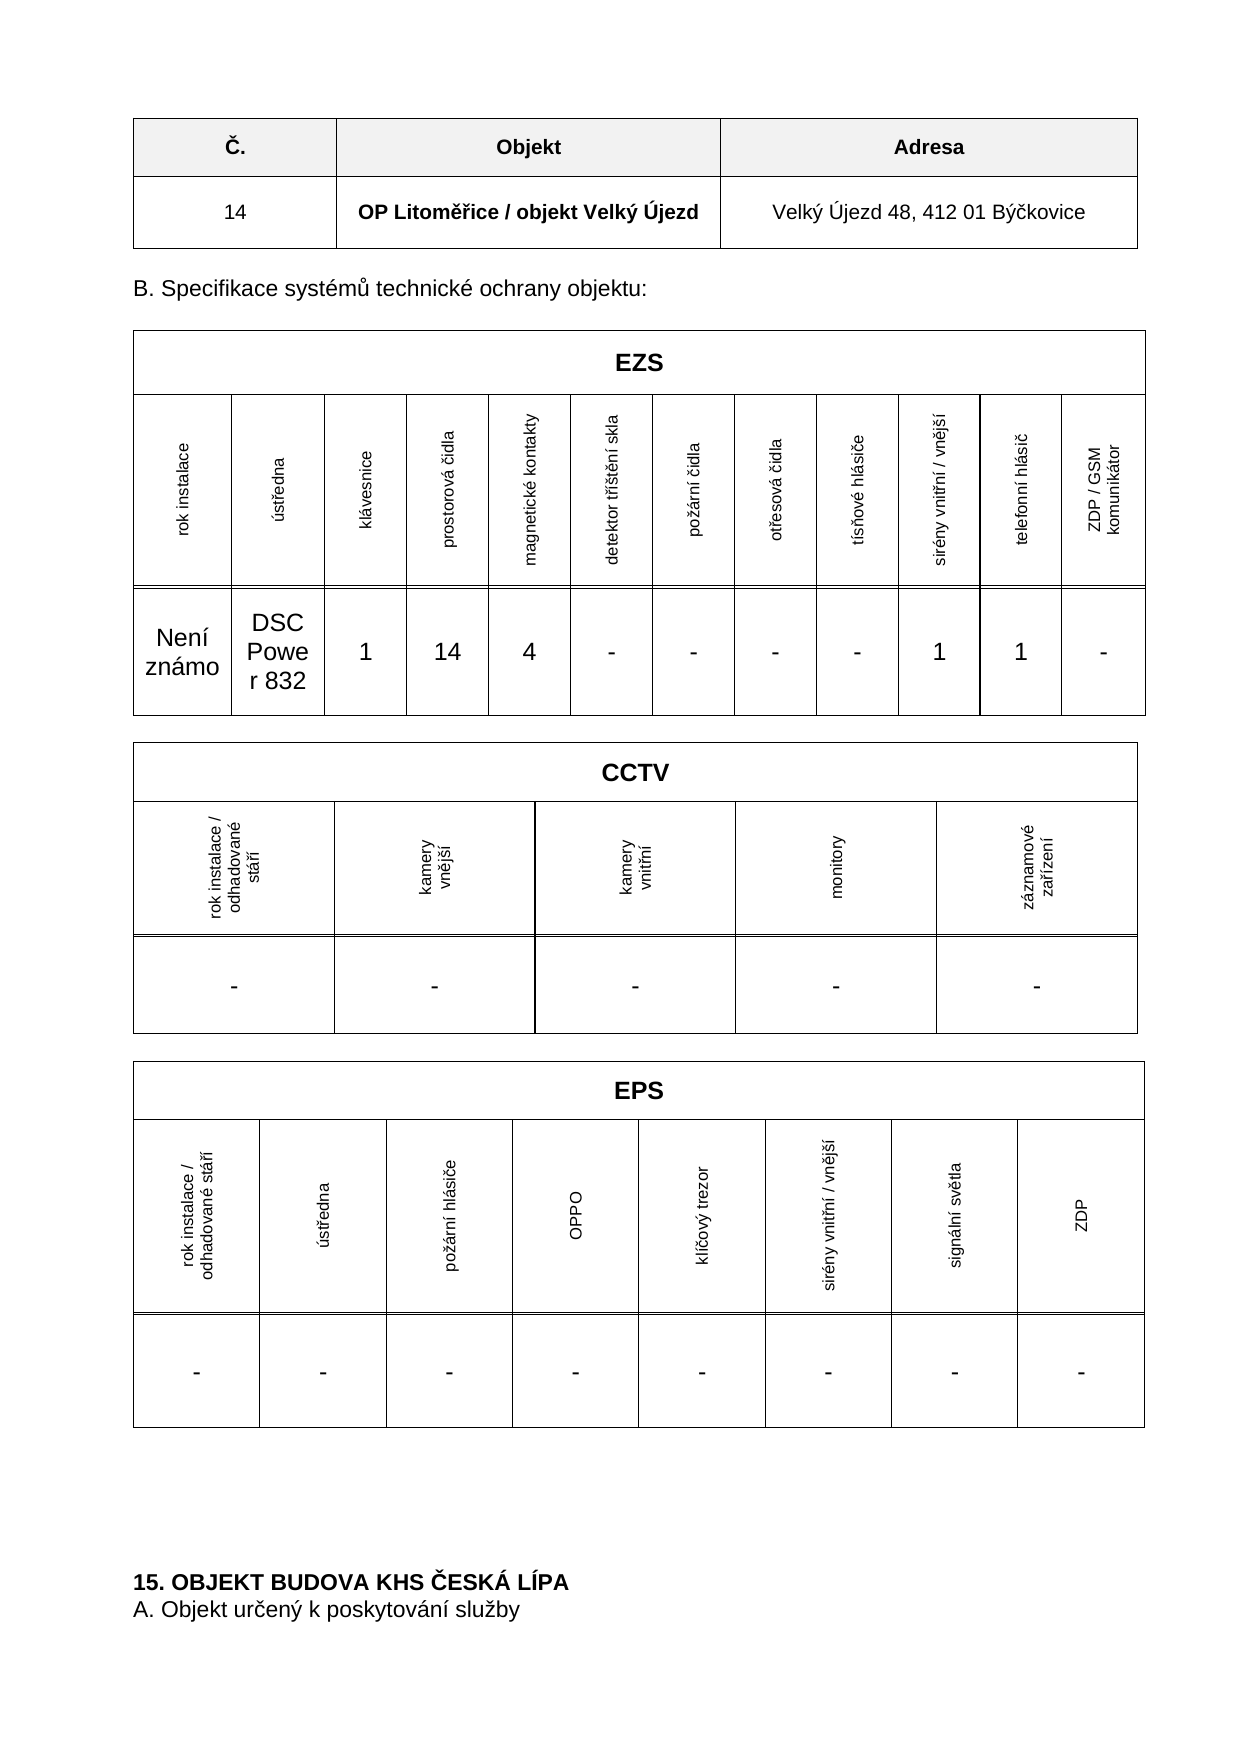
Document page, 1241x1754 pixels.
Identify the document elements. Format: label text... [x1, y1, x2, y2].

table_cell - [335, 937, 534, 1033]
table_header CCTV [134, 743, 1137, 801]
table_cell požární hlásiče [387, 1120, 512, 1312]
table_header EZS [134, 331, 1145, 394]
table_cell - [134, 1315, 259, 1427]
table_cell telefonní hlásič [981, 395, 1061, 585]
table_cell ZDP [1018, 1120, 1144, 1312]
table_cell - [536, 937, 735, 1033]
table_cell OP Litoměřice / objekt Velký Újezd [337, 177, 720, 247]
table_cell 4 [489, 589, 570, 715]
table_header EPS [134, 1062, 1144, 1119]
table_cell - [937, 937, 1137, 1033]
table_cell Velký Újezd 48, 412 01 Býčkovice [721, 177, 1137, 247]
table_cell kamery vnitřní [536, 802, 735, 934]
text 15. OBJEKT BUDOVA KHS ČESKÁ LÍPA [133, 1569, 1122, 1596]
table_cell kamery vnější [335, 802, 534, 934]
table_cell monitory [736, 802, 936, 934]
table_cell - [1018, 1315, 1144, 1427]
table_cell - [653, 589, 734, 715]
table_cell Není známo [134, 589, 231, 715]
table_cell - [817, 589, 898, 715]
table_cell - [766, 1315, 891, 1427]
table_header Adresa [721, 119, 1137, 176]
table_cell ústředna [232, 395, 324, 585]
table_cell 1 [981, 589, 1061, 715]
table_cell sirény vnitřní / vnější [899, 395, 979, 585]
text B. Specifikace systémů technické ochrany objektu: [133, 275, 1122, 301]
table_cell 1 [899, 589, 979, 715]
table_cell - [387, 1315, 512, 1427]
table_cell - [735, 589, 816, 715]
table_header Č. [134, 119, 336, 176]
table_cell sirény vnitřní / vnější [766, 1120, 891, 1312]
table_cell rok instalace / odhadované stáří [134, 802, 334, 934]
table_cell signální světla [892, 1120, 1017, 1312]
table_cell 1 [325, 589, 406, 715]
table_cell rok instalace [134, 395, 231, 585]
table_cell - [1062, 589, 1145, 715]
table_cell ZDP / GSM komunikátor [1062, 395, 1145, 585]
table_cell rok instalace / odhadované stáří [134, 1120, 259, 1312]
table_cell 14 [134, 177, 336, 247]
table_cell - [260, 1315, 386, 1427]
table_cell otřesová čidla [735, 395, 816, 585]
table_cell ústředna [260, 1120, 386, 1312]
table_cell prostorová čidla [407, 395, 488, 585]
table_cell - [134, 937, 334, 1033]
table_cell záznamové zařízení [937, 802, 1137, 934]
table_cell - [571, 589, 652, 715]
table_cell magnetické kontakty [489, 395, 570, 585]
table_cell OPPO [513, 1120, 638, 1312]
table_cell - [736, 937, 936, 1033]
table_cell detektor tříštění skla [571, 395, 652, 585]
table_cell 14 [407, 589, 488, 715]
text A. Objekt určený k poskytování služby [133, 1596, 1122, 1622]
table_cell DSC Power 832 [232, 589, 324, 715]
table_header Objekt [337, 119, 720, 176]
table_cell požární čidla [653, 395, 734, 585]
table_cell - [639, 1315, 765, 1427]
table_cell klíčový trezor [639, 1120, 765, 1312]
table_cell tísňové hlásiče [817, 395, 898, 585]
table_cell klávesnice [325, 395, 406, 585]
table_cell - [513, 1315, 638, 1427]
table_cell - [892, 1315, 1017, 1427]
